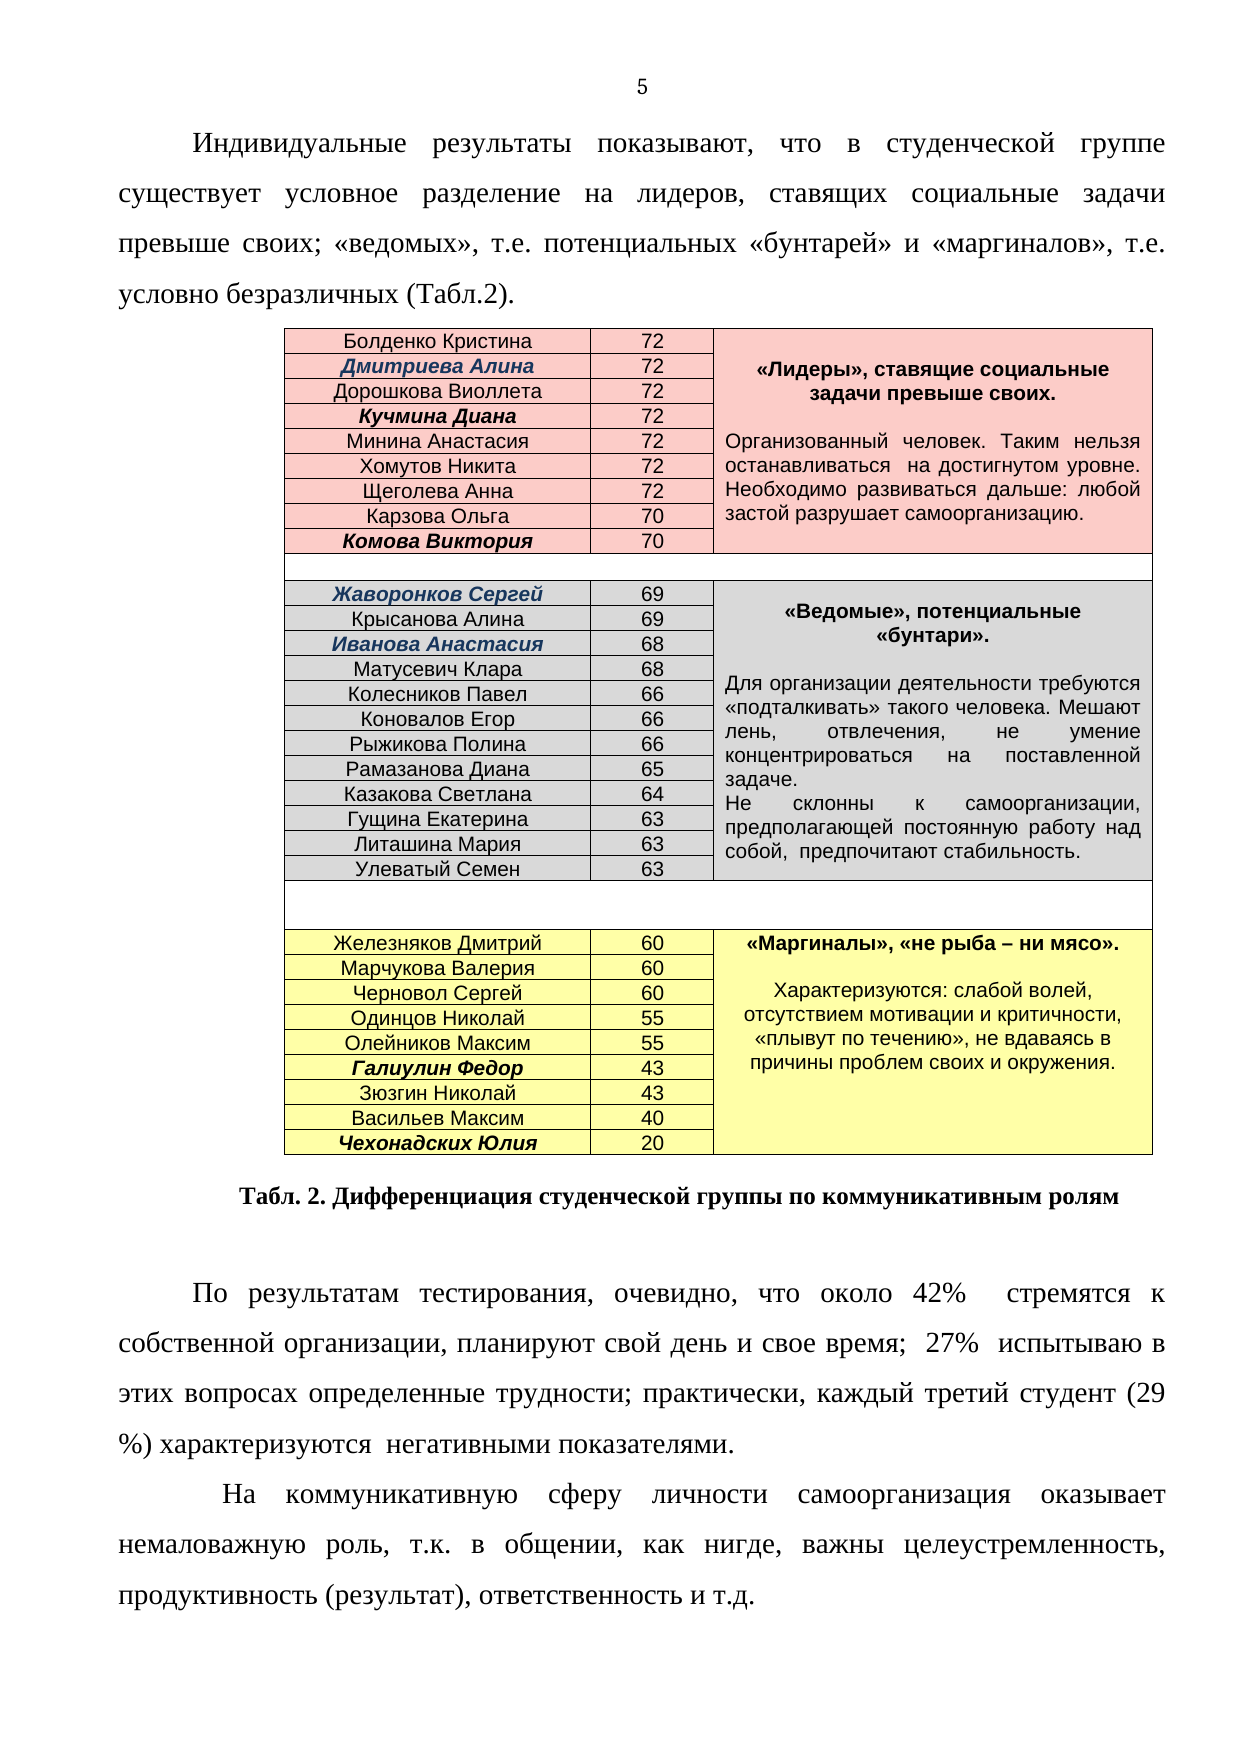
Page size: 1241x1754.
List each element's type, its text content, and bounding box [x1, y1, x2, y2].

table_cell Олейников Максим [285, 1030, 590, 1054]
table_cell Коновалов Егор [285, 706, 590, 730]
table_cell Матусевич Клара [285, 656, 590, 680]
table_cell 43 [591, 1055, 713, 1079]
table_cell [285, 881, 1152, 929]
table_cell 72 [591, 354, 713, 378]
table_cell 66 [591, 731, 713, 755]
table_cell 60 [591, 930, 713, 954]
table_cell 60 [591, 980, 713, 1004]
table_cell 43 [591, 1080, 713, 1104]
table_cell Дорошкова Виоллета [285, 379, 590, 403]
table_cell 66 [591, 681, 713, 705]
table_cell 72 [591, 404, 713, 428]
table_cell Минина Анастасия [285, 429, 590, 453]
table_cell Дмитриева Алина [285, 354, 590, 378]
table_cell Галиулин Федор [285, 1055, 590, 1079]
table_cell 70 [591, 504, 713, 528]
table_cell 68 [591, 631, 713, 655]
table_cell 65 [591, 756, 713, 780]
table_cell 72 [591, 429, 713, 453]
table_cell 20 [591, 1130, 713, 1154]
table_cell 40 [591, 1105, 713, 1129]
table_cell 55 [591, 1005, 713, 1029]
table_cell 72 [591, 479, 713, 503]
table_cell 63 [591, 806, 713, 830]
table_cell Железняков Дмитрий [285, 930, 590, 954]
table_cell 64 [591, 781, 713, 805]
table_cell 72 [591, 454, 713, 478]
table_cell 55 [591, 1030, 713, 1054]
table_header 72 [591, 329, 713, 353]
table_cell Литашина Мария [285, 831, 590, 855]
table_cell Марчукова Валерия [285, 955, 590, 979]
table_cell 70 [591, 529, 713, 553]
table_cell Зюзгин Николай [285, 1080, 590, 1104]
table_cell «Маргиналы», «не рыба – ни мясо». Характеризуются: слабой волей, отсутствием мотивации и критичности, «плывут по течению», не вдаваясь в причины проблем своих и окружения. [714, 930, 1152, 1154]
table_cell Улеватый Семен [285, 856, 590, 880]
table_cell Хомутов Никита [285, 454, 590, 478]
table_cell 63 [591, 831, 713, 855]
table_cell Черновол Сергей [285, 980, 590, 1004]
text Индивидуальные результаты показывают, что в студенческой группе существует условное разделение на лидеров, ставящих социальные задачи превыше своих; «ведомых», т.е. потенциальных «бунтарей» и «маргиналов», т.е. условно безразличных (Табл.2). [118, 125, 1167, 309]
table_cell Гущина Екатерина [285, 806, 590, 830]
table_cell Колесников Павел [285, 681, 590, 705]
table_header «Лидеры», ставящие социальные задачи превыше своих. Организованный человек. Таким нельзя останавливаться на достигнутом уровне. Необходимо развиваться дальше: любой застой разрушает самоорганизацию. [714, 329, 1152, 553]
table_cell 60 [591, 955, 713, 979]
table_cell Иванова Анастасия [285, 631, 590, 655]
table_cell [285, 554, 1152, 580]
table_cell Комова Виктория [285, 529, 590, 553]
table_cell «Ведомые», потенциальные «бунтари». Для организации деятельности требуются «подталкивать» такого человека. Мешают лень, отвлечения, не умение концентрироваться на поставленной задаче. Не склонны к самоорганизации, предполагающей постоянную работу над собой, предпочитают стабильность. [714, 581, 1152, 880]
table_cell Крысанова Алина [285, 606, 590, 630]
table_cell Чехонадских Юлия [285, 1130, 590, 1154]
table_cell Карзова Ольга [285, 504, 590, 528]
text По результатам тестирования, очевидно, что около 42% стремятся к собственной организации, планируют свой день и свое время; 27% испытываю в этих вопросах определенные трудности; практически, каждый третий студент (29 %) характеризуются негативными показателями. [118, 1275, 1167, 1459]
text На коммуникативную сферу личности самоорганизация оказывает немаловажную роль, т.к. в общении, как нигде, важны целеустремленность, продуктивность (результат), ответственность и т.д. [118, 1476, 1167, 1610]
table_cell 66 [591, 706, 713, 730]
table_cell Рыжикова Полина [285, 731, 590, 755]
text Табл. 2. Дифференциация студенческой группы по коммуникативным ролям [118, 1181, 1167, 1210]
table_cell Рамазанова Диана [285, 756, 590, 780]
table_cell 69 [591, 606, 713, 630]
table_cell Кучмина Диана [285, 404, 590, 428]
table_cell Щеголева Анна [285, 479, 590, 503]
table_cell 69 [591, 581, 713, 605]
table_header Болденко Кристина [285, 329, 590, 353]
table_cell 68 [591, 656, 713, 680]
table_cell Васильев Максим [285, 1105, 590, 1129]
table_cell 72 [591, 379, 713, 403]
table_cell Казакова Светлана [285, 781, 590, 805]
table_cell 63 [591, 856, 713, 880]
table_cell Жаворонков Сергей [285, 581, 590, 605]
table_cell Одинцов Николай [285, 1005, 590, 1029]
